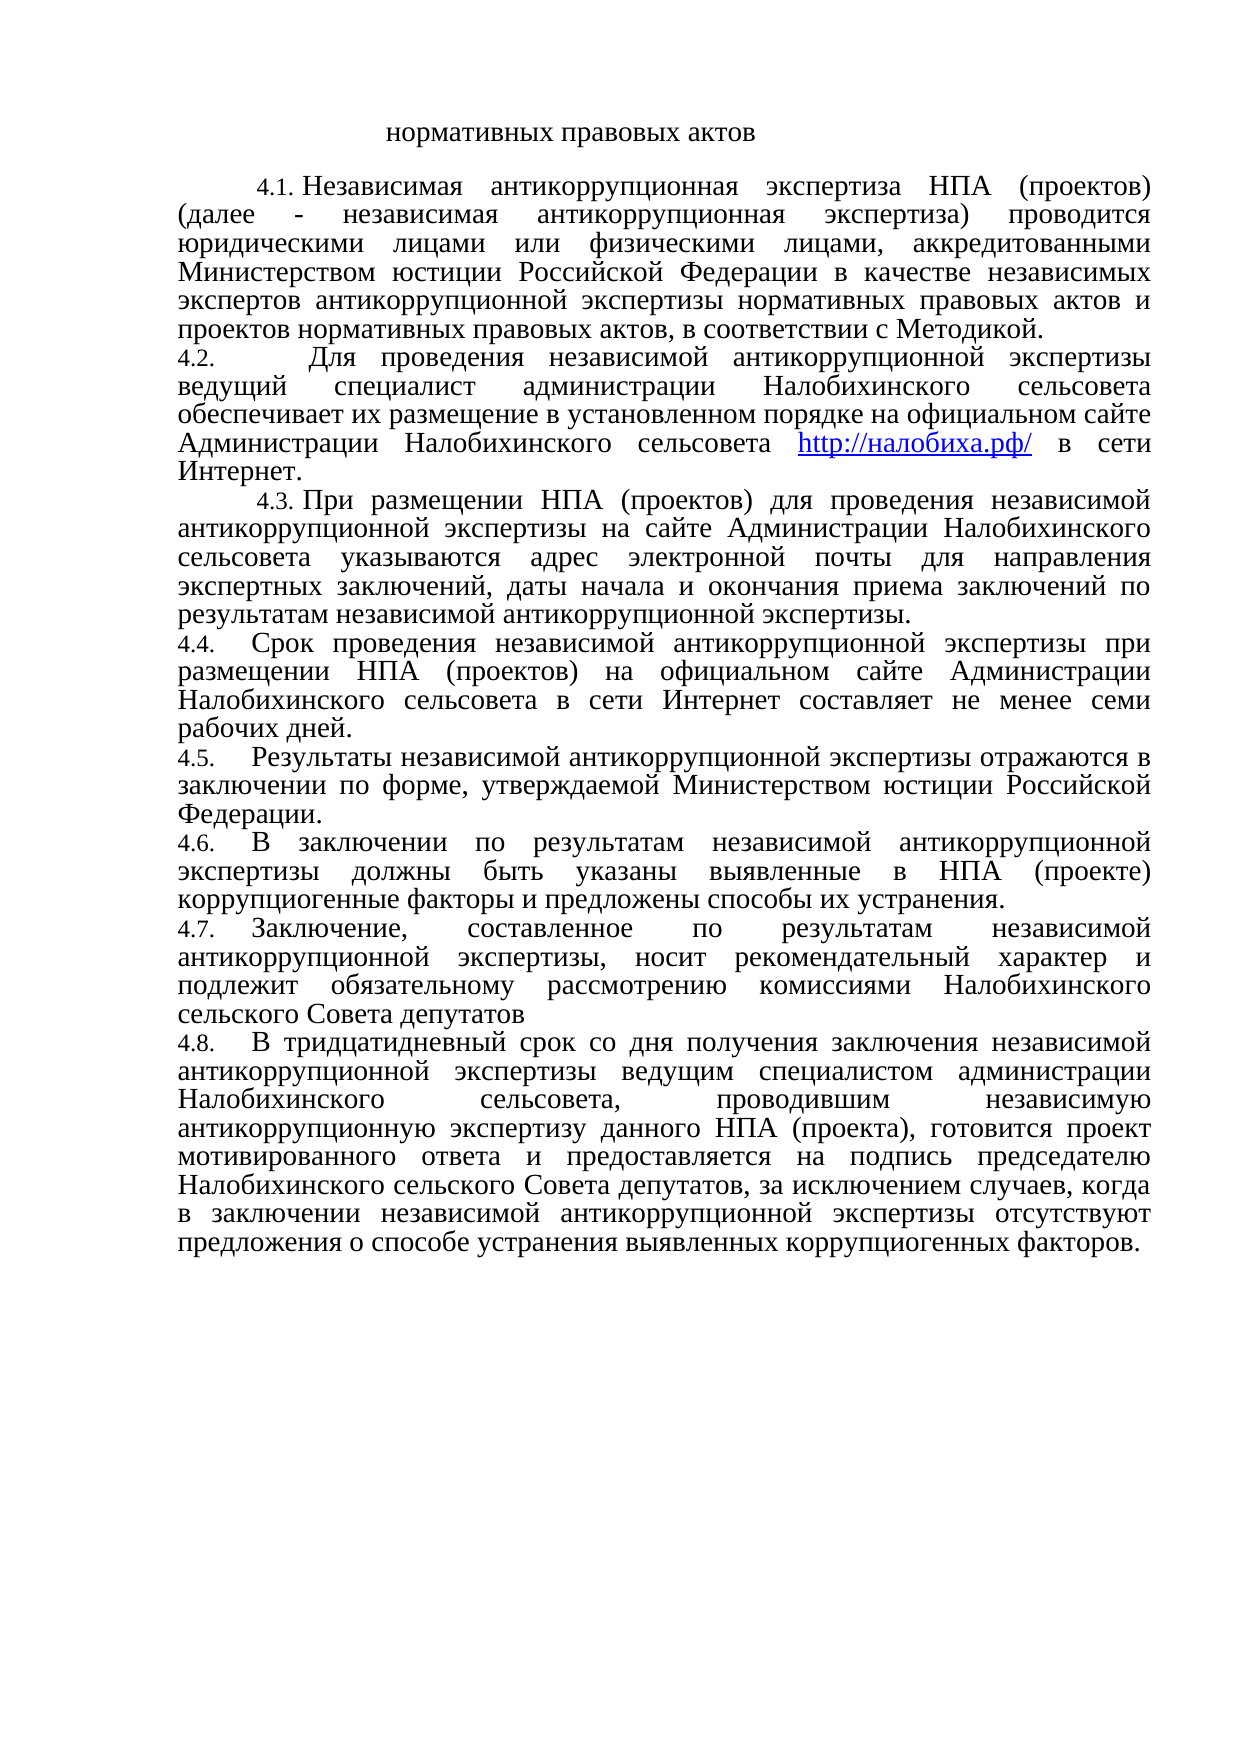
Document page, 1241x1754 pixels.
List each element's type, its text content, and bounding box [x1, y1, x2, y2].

list Срок проведения независимой антикоррупционной экспертизы при размещении НПА (проектов) на официальном сайте Администрации Налобихинского сельсовета в сети Интернет составляет не менее семи рабочих дней. [177, 629, 1152, 743]
list В тридцатидневный срок со дня получения заключения независимой антикоррупционной экспертизы ведущим специалистом администрации Налобихинского сельсовета, проводившим независимую антикоррупционную экспертизу данного НПА (проекта), готовится проект мотивированного ответа и предоставляется на подпись председателю Налобихинского сельского Совета депутатов, за исключением случаев, когда в заключении независимой антикоррупционной экспертизы отсутствуют предложения о способе устранения выявленных коррупциогенных факторов. [177, 1029, 1152, 1257]
list Независимая антикоррупционная экспертиза НПА (проектов) (далее - независимая антикоррупционная экспертиза) проводится юридическими лицами или физическими лицами, аккредитованными Министерством юстиции Российской Федерации в качестве независимых экспертов антикоррупционной экспертизы нормативных правовых актов и проектов нормативных правовых актов, в соответствии с Методикой. [177, 172, 1152, 344]
list Заключение, составленное по результатам независимой антикоррупционной экспертизы, носит рекомендательный характер и подлежит обязательному рассмотрению комиссиями Налобихинского сельского Совета депутатов [177, 914, 1152, 1029]
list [290, 118, 1152, 147]
list При размещении НПА (проектов) для проведения независимой антикоррупционной экспертизы на сайте Администрации Налобихинского сельсовета указываются адрес электронной почты для направления экспертных заключений, даты начала и окончания приема заключений по результатам независимой антикоррупционной экспертизы. [177, 486, 1152, 629]
list Результаты независимой антикоррупционной экспертизы отражаются в заключении по форме, утверждаемой Министерством юстиции Российской Федерации. [177, 743, 1152, 829]
list Для проведения независимой антикоррупционной экспертизы ведущий специалист администрации Налобихинского сельсовета обеспечивает их размещение в установленном порядке на официальном сайте Администрации Налобихинского сельсовета http://налобиха.рф/ в сети Интернет. [177, 344, 1152, 486]
list В заключении по результатам независимой антикоррупционной экспертизы должны быть указаны выявленные в НПА (проекте) коррупциогенные факторы и предложены способы их устранения. [177, 829, 1152, 914]
